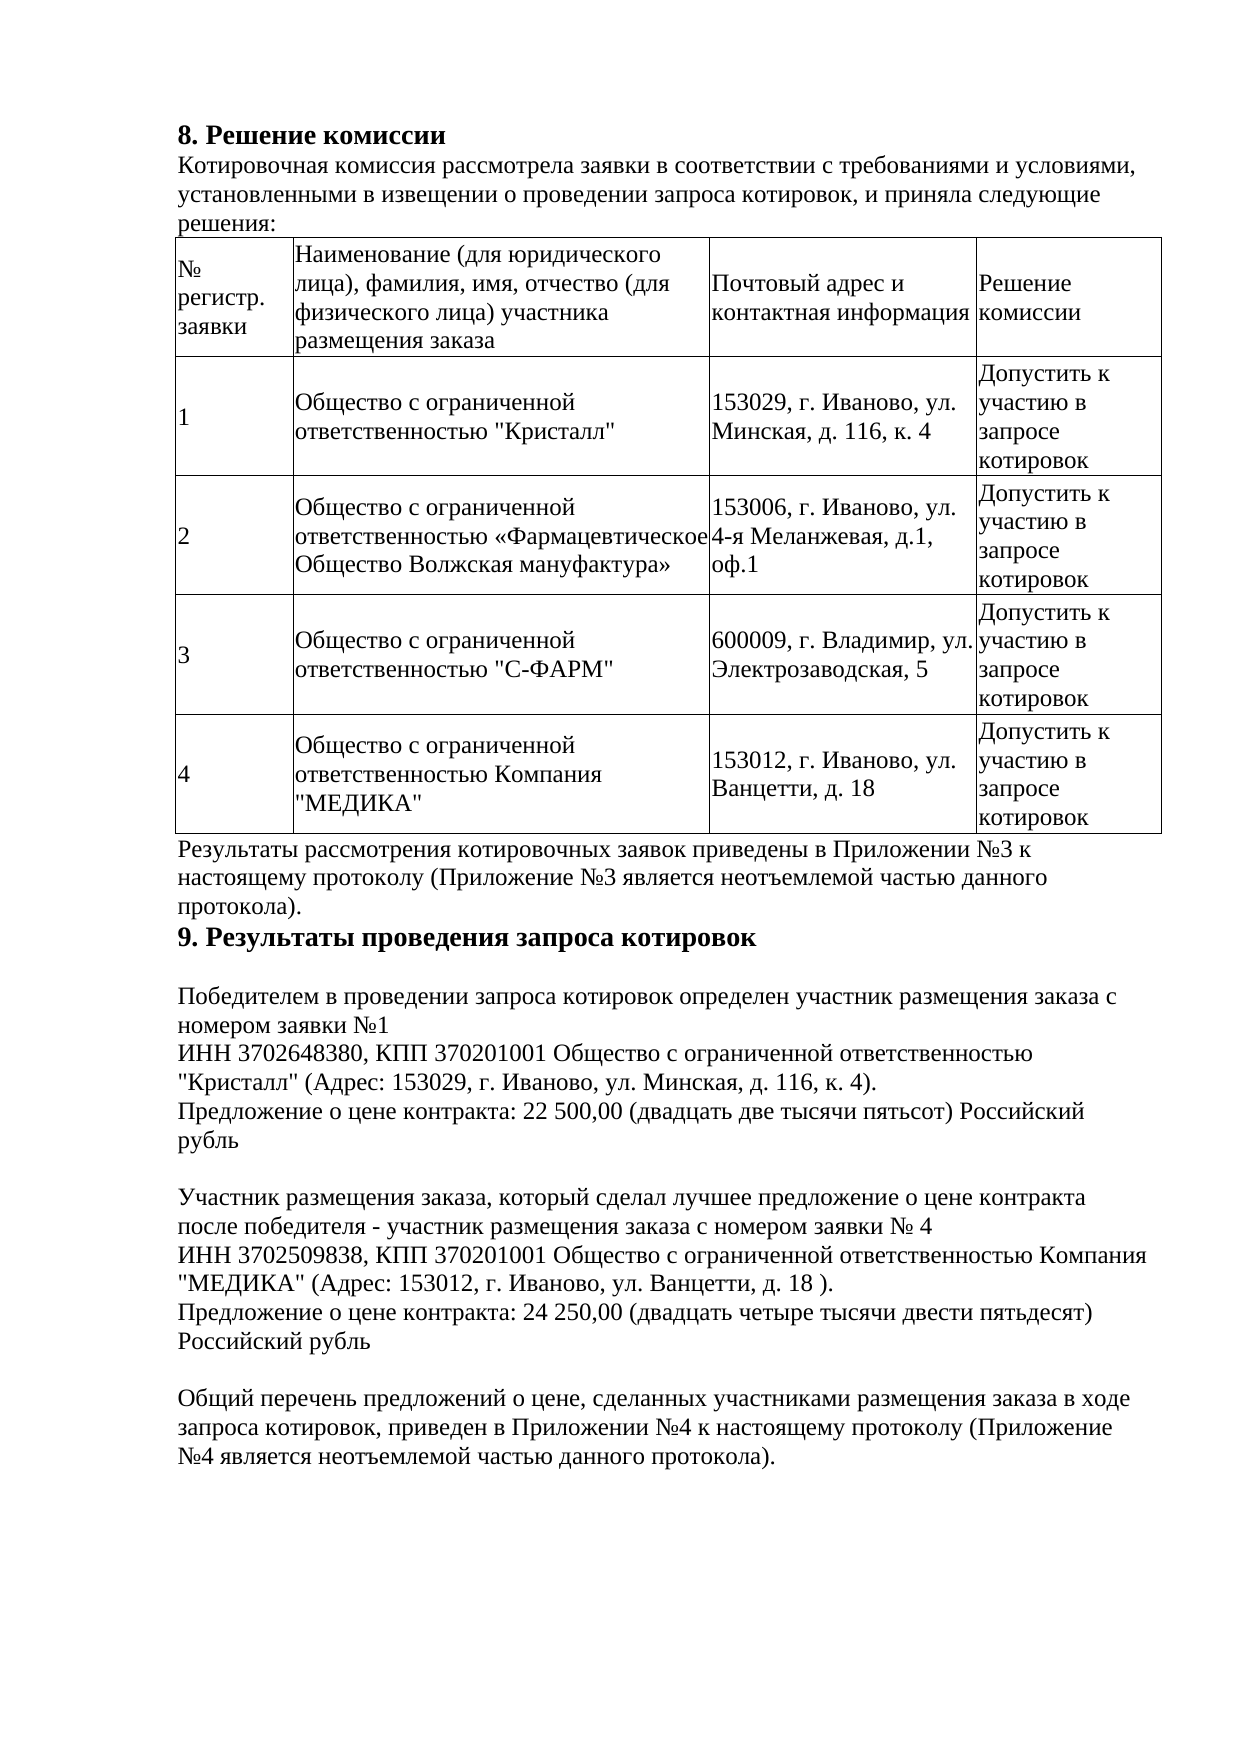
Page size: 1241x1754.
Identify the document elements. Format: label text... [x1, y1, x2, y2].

table_cell Допустить к участию в запросе котировок [977, 595, 1161, 713]
table_cell Общество с ограниченной ответственностью «Фармацевтическое Общество Волжская мануфактура» [294, 476, 709, 594]
table_header Почтовый адрес и контактная информация [710, 238, 976, 356]
text Победителем в проведении запроса котировок определен участник размещения заказа с номером заявки №1 ИНН 3702648380, КПП 370201001 Общество с ограниченной ответственностью "Кристалл" (Адрес: 153029, г. Иваново, ул. Минская, д. 116, к. 4). Предложение о цене контракта: 22 500,00 (двадцать две тысячи пятьсот) Российский рубль Участник размещения заказа, который сделал лучшее предложение о цене контракта после победителя - участник размещения заказа с номером заявки № 4 ИНН 3702509838, КПП 370201001 Общество с ограниченной ответственностью Компания "МЕДИКА" (Адрес: 153012, г. Иваново, ул. Ванцетти, д. 18 ). Предложение о цене контракта: 24 250,00 (двадцать четыре тысячи двести пятьдесят) Российский рубль Общий перечень предложений о цене, сделанных участниками размещения заказа в ходе запроса котировок, приведен в Приложении №4 к настоящему протоколу (Приложение №4 является неотъемлемой частью данного протокола). [177, 952, 1152, 1470]
table_cell Общество с ограниченной ответственностью Компания "МЕДИКА" [294, 715, 709, 833]
text 8. Решение комиссии [177, 118, 1152, 151]
table_cell Допустить к участию в запросе котировок [977, 476, 1161, 594]
table_cell 1 [176, 357, 293, 475]
table_cell 4 [176, 715, 293, 833]
table_cell 3 [176, 595, 293, 713]
table_cell 153029, г. Иваново, ул. Минская, д. 116, к. 4 [710, 357, 976, 475]
table_cell 2 [176, 476, 293, 594]
table_cell Допустить к участию в запросе котировок [977, 715, 1161, 833]
table_cell Допустить к участию в запросе котировок [977, 357, 1161, 475]
text 9. Результаты проведения запроса котировок [177, 920, 1152, 952]
table_cell 153012, г. Иваново, ул. Ванцетти, д. 18 [710, 715, 976, 833]
table_cell 153006, г. Иваново, ул. 4-я Меланжевая, д.1, оф.1 [710, 476, 976, 594]
table_header Наименование (для юридического лица), фамилия, имя, отчество (для физического лица) участника размещения заказа [294, 238, 709, 356]
table_cell 600009, г. Владимир, ул. Электрозаводская, 5 [710, 595, 976, 713]
text Результаты рассмотрения котировочных заявок приведены в Приложении №3 к настоящему протоколу (Приложение №3 является неотъемлемой частью данного протокола). [177, 834, 1152, 920]
table_header Решение комиссии [977, 238, 1161, 356]
table_header № регистр. заявки [176, 238, 293, 356]
table_cell Общество с ограниченной ответственностью "С-ФАРМ" [294, 595, 709, 713]
text Котировочная комиссия рассмотрела заявки в соответствии с требованиями и условиями, установленными в извещении о проведении запроса котировок, и приняла следующие решения: [177, 151, 1152, 237]
table_cell Общество с ограниченной ответственностью "Кристалл" [294, 357, 709, 475]
